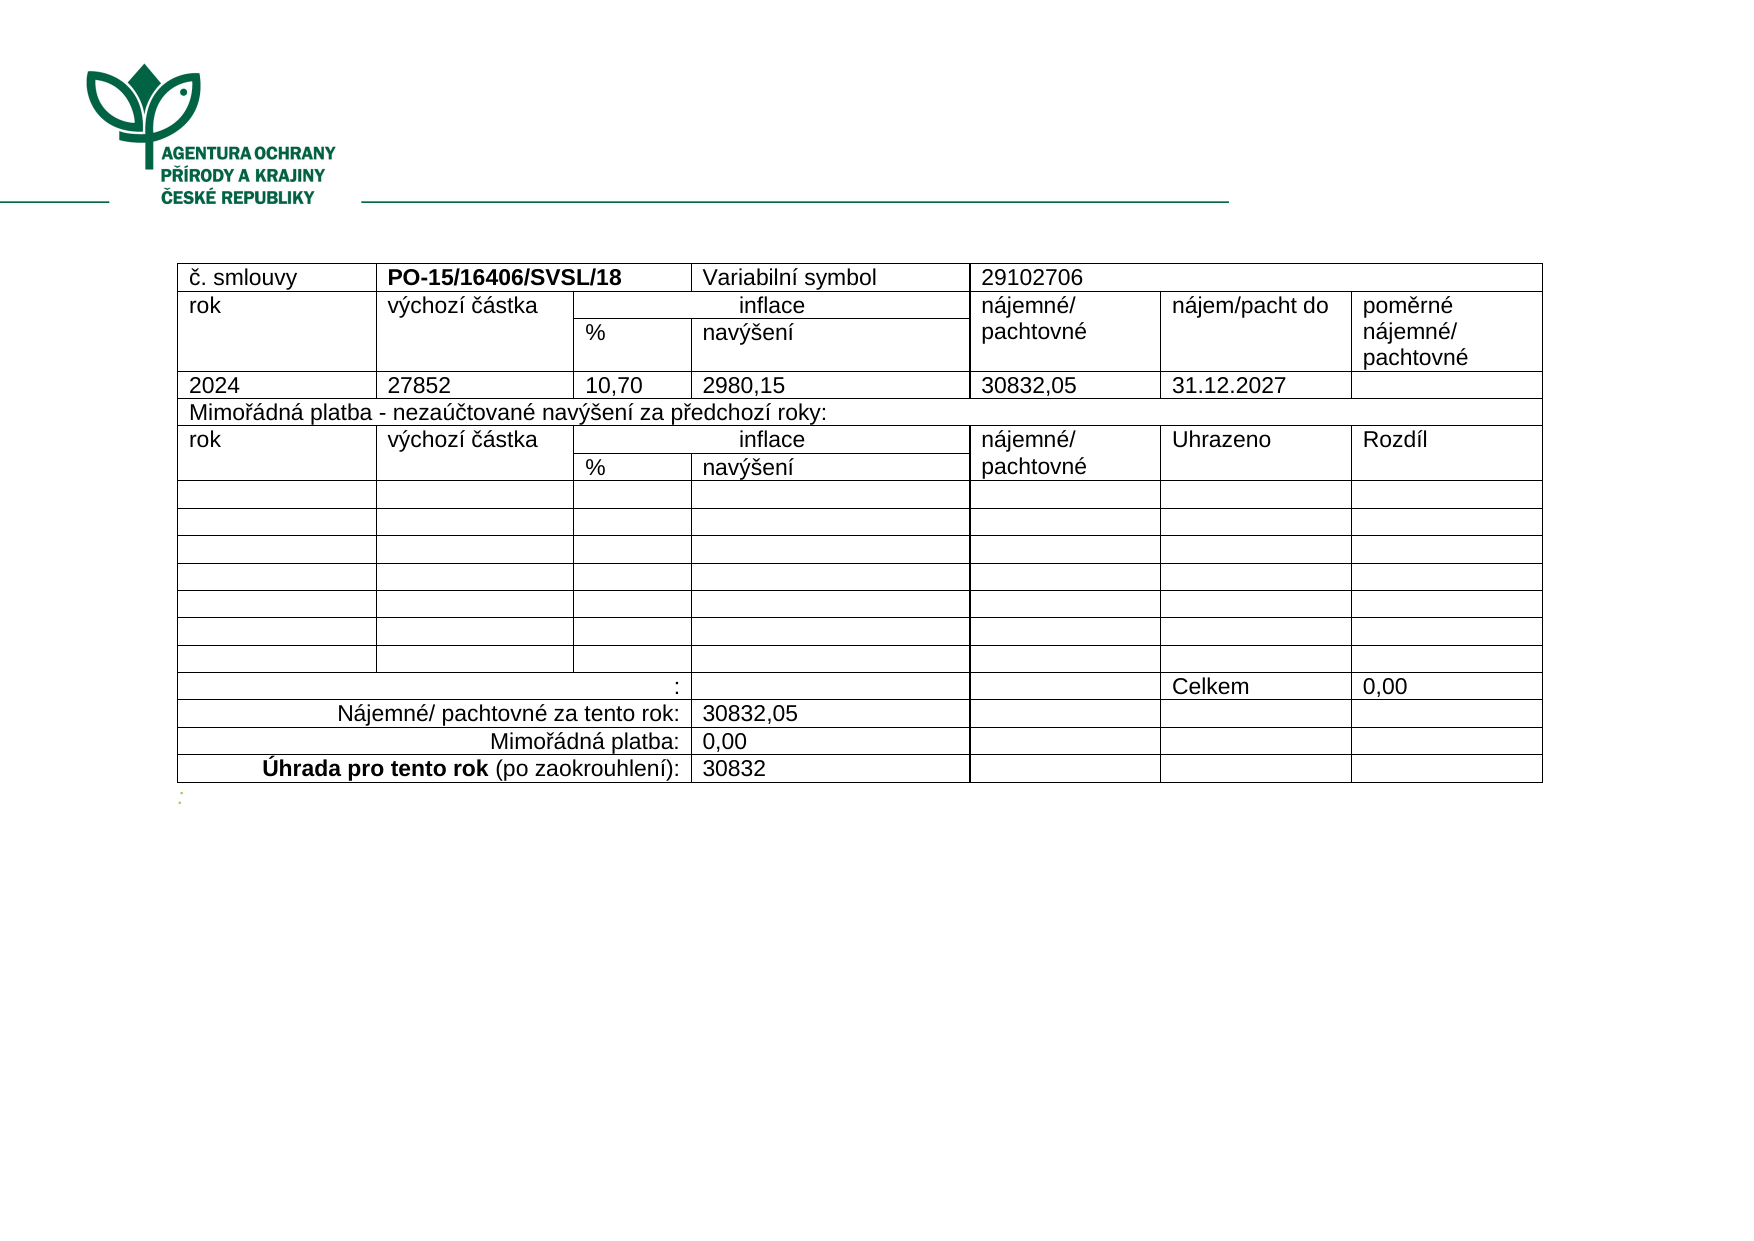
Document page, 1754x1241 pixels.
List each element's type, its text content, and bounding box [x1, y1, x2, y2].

table_cell [1161, 728, 1351, 754]
table_cell 30832 [692, 755, 969, 782]
table_cell [1161, 700, 1351, 727]
table_cell nájem/pacht do [1161, 292, 1351, 371]
table_cell Mimořádná platba: [178, 728, 691, 754]
table_header Variabilní symbol [692, 264, 969, 291]
table_cell 31.12.2027 [1161, 372, 1351, 398]
table_cell 27852 [377, 372, 573, 398]
table_cell [377, 646, 573, 672]
table_cell [377, 591, 573, 617]
table_cell % [574, 454, 691, 480]
table_cell [377, 618, 573, 644]
table_cell nájemné/ pachtovné [971, 426, 1160, 480]
table_cell Mimořádná platba - nezaúčtované navýšení za předchozí roky: [178, 399, 1542, 425]
table_cell inflace [574, 292, 969, 318]
table_cell [692, 591, 969, 617]
table_cell 30832,05 [971, 372, 1160, 398]
table_cell [178, 536, 376, 562]
table_cell 10,70 [574, 372, 691, 398]
table_header 29102706 [971, 264, 1542, 291]
table_cell [574, 564, 691, 590]
table_cell [1161, 591, 1351, 617]
table_cell 0,00 [692, 728, 969, 754]
table_cell % [574, 319, 691, 371]
table_cell [692, 618, 969, 644]
table_cell [574, 646, 691, 672]
table_cell [971, 673, 1160, 699]
table_cell výchozí částka [377, 426, 573, 480]
table_cell [1352, 481, 1542, 508]
table_cell 2980,15 [692, 372, 969, 398]
table_cell [1352, 646, 1542, 672]
table_cell Celkem [1161, 673, 1351, 699]
table_cell [574, 536, 691, 562]
table_cell [1161, 509, 1351, 535]
table_cell [692, 564, 969, 590]
table_cell [692, 646, 969, 672]
table_cell [1161, 755, 1351, 782]
table_cell [178, 591, 376, 617]
table_cell [971, 509, 1160, 535]
table_cell [178, 481, 376, 508]
table_cell [377, 536, 573, 562]
table_cell [971, 755, 1160, 782]
table_cell výchozí částka [377, 292, 573, 371]
table_cell [692, 673, 969, 699]
table_cell [377, 509, 573, 535]
table_cell [692, 509, 969, 535]
table_cell [971, 564, 1160, 590]
table_cell inflace [574, 426, 969, 453]
table_cell [1352, 618, 1542, 644]
table_cell [178, 618, 376, 644]
table_cell [574, 591, 691, 617]
table_cell [692, 481, 969, 508]
table_cell navýšení [692, 319, 969, 371]
table_cell [178, 564, 376, 590]
table_cell [971, 646, 1160, 672]
table_cell [377, 564, 573, 590]
table_cell [1161, 536, 1351, 562]
table_cell [1352, 564, 1542, 590]
table_cell 2024 [178, 372, 376, 398]
table_cell [1352, 591, 1542, 617]
table_cell [692, 536, 969, 562]
table_cell [1352, 536, 1542, 562]
table_cell nájemné/ pachtovné [971, 292, 1160, 371]
table_cell [1352, 728, 1542, 754]
table_cell [178, 509, 376, 535]
table_cell [1161, 646, 1351, 672]
table_cell 0,00 [1352, 673, 1542, 699]
table_cell navýšení [692, 454, 969, 480]
table_cell rok [178, 426, 376, 480]
table_cell Uhrazeno [1161, 426, 1351, 480]
table_cell [1161, 618, 1351, 644]
table_cell [971, 728, 1160, 754]
table_cell [971, 481, 1160, 508]
table_cell [1352, 509, 1542, 535]
table_cell [178, 646, 376, 672]
table_cell : [178, 673, 691, 699]
table_cell 30832,05 [692, 700, 969, 727]
table_cell [1352, 372, 1542, 398]
table_cell [971, 618, 1160, 644]
table_cell [574, 509, 691, 535]
table_cell rok [178, 292, 376, 371]
table_cell [377, 481, 573, 508]
table_cell Nájemné/ pachtovné za tento rok: [178, 700, 691, 727]
picture [0, 0, 1229, 209]
table_cell [1161, 481, 1351, 508]
table_cell [971, 700, 1160, 727]
table_cell [971, 591, 1160, 617]
table_cell Rozdíl [1352, 426, 1542, 480]
table_cell poměrné nájemné/ pachtovné [1352, 292, 1542, 371]
table_cell [1352, 700, 1542, 727]
table_cell Úhrada pro tento rok (po zaokrouhlení): [178, 755, 691, 782]
text : [177, 783, 1710, 809]
table_cell [1161, 564, 1351, 590]
table_cell [1352, 755, 1542, 782]
table_cell [574, 618, 691, 644]
table_header č. smlouvy [178, 264, 376, 291]
table_header PO-15/16406/SVSL/18 [377, 264, 691, 291]
table_cell [971, 536, 1160, 562]
table_cell [574, 481, 691, 508]
